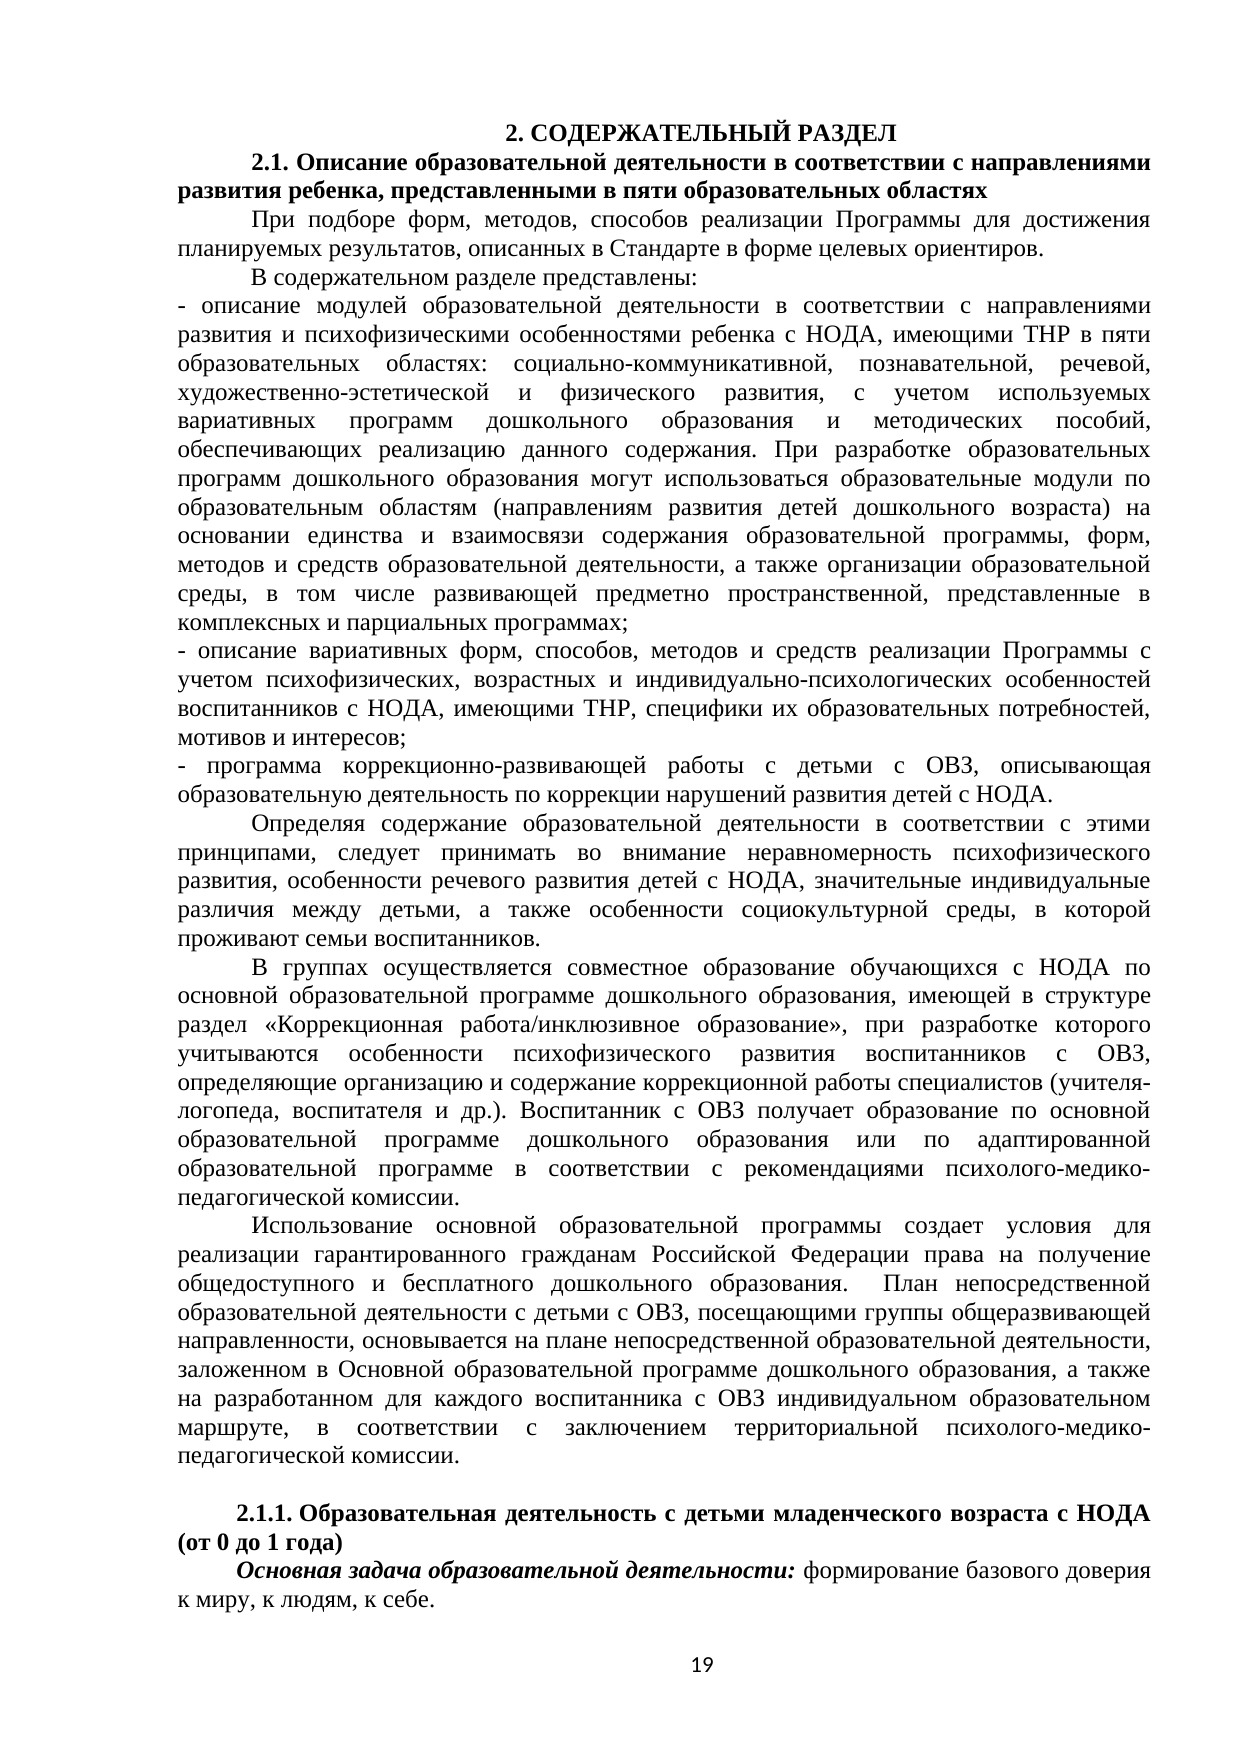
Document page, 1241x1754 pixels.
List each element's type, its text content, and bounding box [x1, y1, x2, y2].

text В содержательном разделе представлены: [177, 262, 1152, 291]
text - описание модулей образовательной деятельности в соответствии с направлениями развития и психофизическими особенностями ребенка с НОДА, имеющими ТНР в пяти образовательных областях: социально-коммуникативной, познавательной, речевой, художественно-эстетической и физического развития, с учетом используемых вариативных программ дошкольного образования и методических пособий, обеспечивающих реализацию данного содержания. При разработке образовательных программ дошкольного образования могут использоваться образовательные модули по образовательным областям (направлениям развития детей дошкольного возраста) на основании единства и взаимосвязи содержания образовательной программы, форм, методов и средств образовательной деятельности, а также организации образовательной среды, в том числе развивающей предметно пространственной, представленные в комплексных и парциальных программах; [177, 291, 1152, 636]
text - описание вариативных форм, способов, методов и средств реализации Программы с учетом психофизических, возрастных и индивидуально-психологических особенностей воспитанников с НОДА, имеющими ТНР, специфики их образовательных потребностей, мотивов и интересов; [177, 636, 1152, 751]
text При подборе форм, методов, способов реализации Программы для достижения планируемых результатов, описанных в Стандарте в форме целевых ориентиров. [177, 204, 1151, 262]
text 2.1.1. Образовательная деятельность с детьми младенческого возраста с НОДА (от 0 до 1 года) [177, 1498, 1152, 1556]
text Основная задача образовательной деятельности: формирование базового доверия к миру, к людям, к себе. [177, 1556, 1152, 1613]
text Определяя содержание образовательной деятельности в соответствии с этими принципами, следует принимать во внимание неравномерность психофизического развития, особенности речевого развития детей с НОДА, значительные индивидуальные различия между детьми, а также особенности социокультурной среды, в которой проживают семьи воспитанников. [177, 808, 1152, 952]
text 2.1. Описание образовательной деятельности в соответствии с направлениями развития ребенка, представленными в пяти образовательных областях [177, 147, 1151, 204]
text В группах осуществляется совместное образование обучающихся с НОДА по основной образовательной программе дошкольного образования, имеющей в структуре раздел «Коррекционная работа/инклюзивное образование», при разработке которого учитываются особенности психофизического развития воспитанников с ОВЗ, определяющие организацию и содержание коррекционной работы специалистов (учителя-логопеда, воспитателя и др.). Воспитанник с ОВЗ получает образование по основной образовательной программе дошкольного образования или по адаптированной образовательной программе в соответствии с рекомендациями психолого-медико-педагогической комиссии. [177, 952, 1152, 1211]
text - программа коррекционно-развивающей работы с детьми с ОВЗ, описывающая образовательную деятельность по коррекции нарушений развития детей с НОДА. [177, 751, 1152, 808]
text Использование основной образовательной программы создает условия для реализации гарантированного гражданам Российской Федерации права на получение общедоступного и бесплатного дошкольного образования. План непосредственной образовательной деятельности с детьми с ОВЗ, посещающими группы общеразвивающей направленности, основывается на плане непосредственной образовательной деятельности, заложенном в Основной образовательной программе дошкольного образования, а также на разработанном для каждого воспитанника с ОВЗ индивидуальном образовательном маршруте, в соответствии с заключением территориальной психолого-медико-педагогической комиссии. [177, 1211, 1152, 1469]
text 2. СОДЕРЖАТЕЛЬНЫЙ РАЗДЕЛ [250, 118, 1151, 147]
